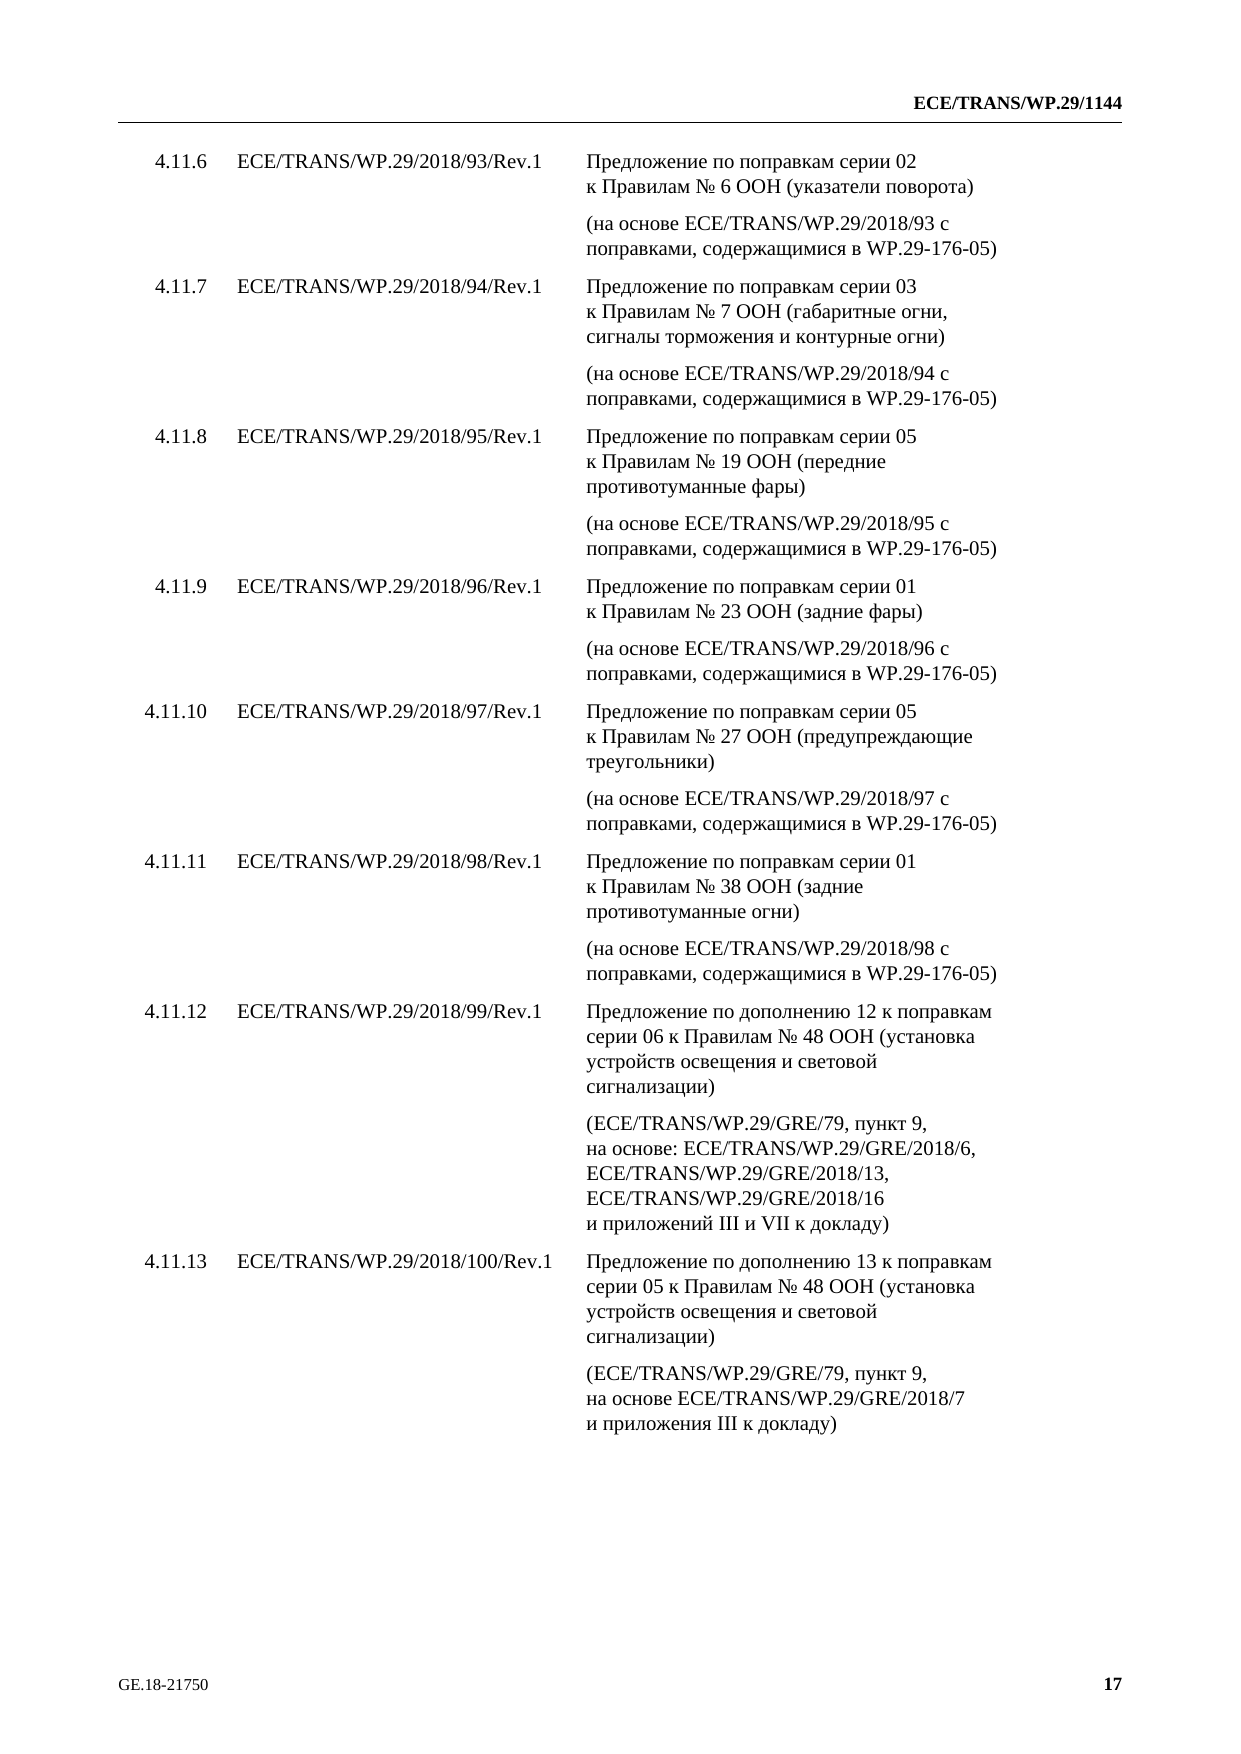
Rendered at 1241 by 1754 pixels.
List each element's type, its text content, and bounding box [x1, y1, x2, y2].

table_cell Предложение по поправкам серии 01 к Правилам № 38 ООН (задние противотуманные огни) (на основе ECE/TRANS/WP.29/2018/98 c поправками, содержащимися в WP.29-176-05) [586, 848, 1002, 998]
table_cell ECE/TRANS/WP.29/2018/98/Rev.1 [236, 848, 586, 998]
table_cell ECE/TRANS/WP.29/2018/93/Rev.1 [236, 148, 586, 273]
table_cell ECE/TRANS/WP.29/2018/94/Rev.1 [236, 273, 586, 423]
table_cell Предложение по поправкам серии 05 к Правилам № 19 ООН (передние противотуманные фары) (на основе ECE/TRANS/WP.29/2018/95 c поправками, содержащимися в WP.29-176-05) [586, 423, 1002, 573]
table_cell 4.11.8 [118, 423, 236, 573]
table_cell 4.11.7 [118, 273, 236, 423]
table_cell Предложение по поправкам серии 03 к Правилам № 7 ООН (габаритные огни, сигналы торможения и контурные огни) (на основе ECE/TRANS/WP.29/2018/94 c поправками, содержащимися в WP.29-176-05) [586, 273, 1002, 423]
table_cell 4.11.10 [118, 698, 236, 848]
table_cell Предложение по поправкам серии 02 к Правилам № 6 ООН (указатели поворота) (на основе ECE/TRANS/WP.29/2018/93 c поправками, содержащимися в WP.29-176-05) [586, 148, 1002, 273]
table_cell ECE/TRANS/WP.29/2018/96/Rev.1 [236, 573, 586, 698]
table_cell Предложение по поправкам серии 01 к Правилам № 23 ООН (задние фары) (на основе ECE/TRANS/WP.29/2018/96 c поправками, содержащимися в WP.29-176-05) [586, 573, 1002, 698]
table_cell ECE/TRANS/WP.29/2018/97/Rev.1 [236, 698, 586, 848]
table_cell 4.11.12 [118, 998, 236, 1248]
table_cell 4.11.11 [118, 848, 236, 998]
table_cell Предложение по поправкам серии 05 к Правилам № 27 ООН (предупреждающие треугольники) (на основе ECE/TRANS/WP.29/2018/97 c поправками, содержащимися в WP.29-176-05) [586, 698, 1002, 848]
table_cell 4.11.6 [118, 148, 236, 273]
table_cell 4.11.13 [118, 1248, 236, 1448]
table_cell ECE/TRANS/WP.29/2018/99/Rev.1 [236, 998, 586, 1248]
table_cell Предложение по дополнению 12 к поправкам серии 06 к Правилам № 48 ООН (установка устройств освещения и световой сигнализации) (ECE/TRANS/WP.29/GRE/79, пункт 9, на основе: ECE/TRANS/WP.29/GRE/2018/6, ECE/TRANS/WP.29/GRE/2018/13, ECE/TRANS/WP.29/GRE/2018/16 и приложений III и VII к докладу) [586, 998, 1002, 1248]
table_cell 4.11.9 [118, 573, 236, 698]
table_cell ECE/TRANS/WP.29/2018/95/Rev.1 [236, 423, 586, 573]
table_cell Предложение по дополнению 13 к поправкам серии 05 к Правилам № 48 ООН (установка устройств освещения и световой сигнализации) (ECE/TRANS/WP.29/GRE/79, пункт 9, на основе ECE/TRANS/WP.29/GRE/2018/7 и приложения III к докладу) [586, 1248, 1002, 1448]
table_cell ECE/TRANS/WP.29/2018/100/Rev.1 [236, 1248, 586, 1448]
